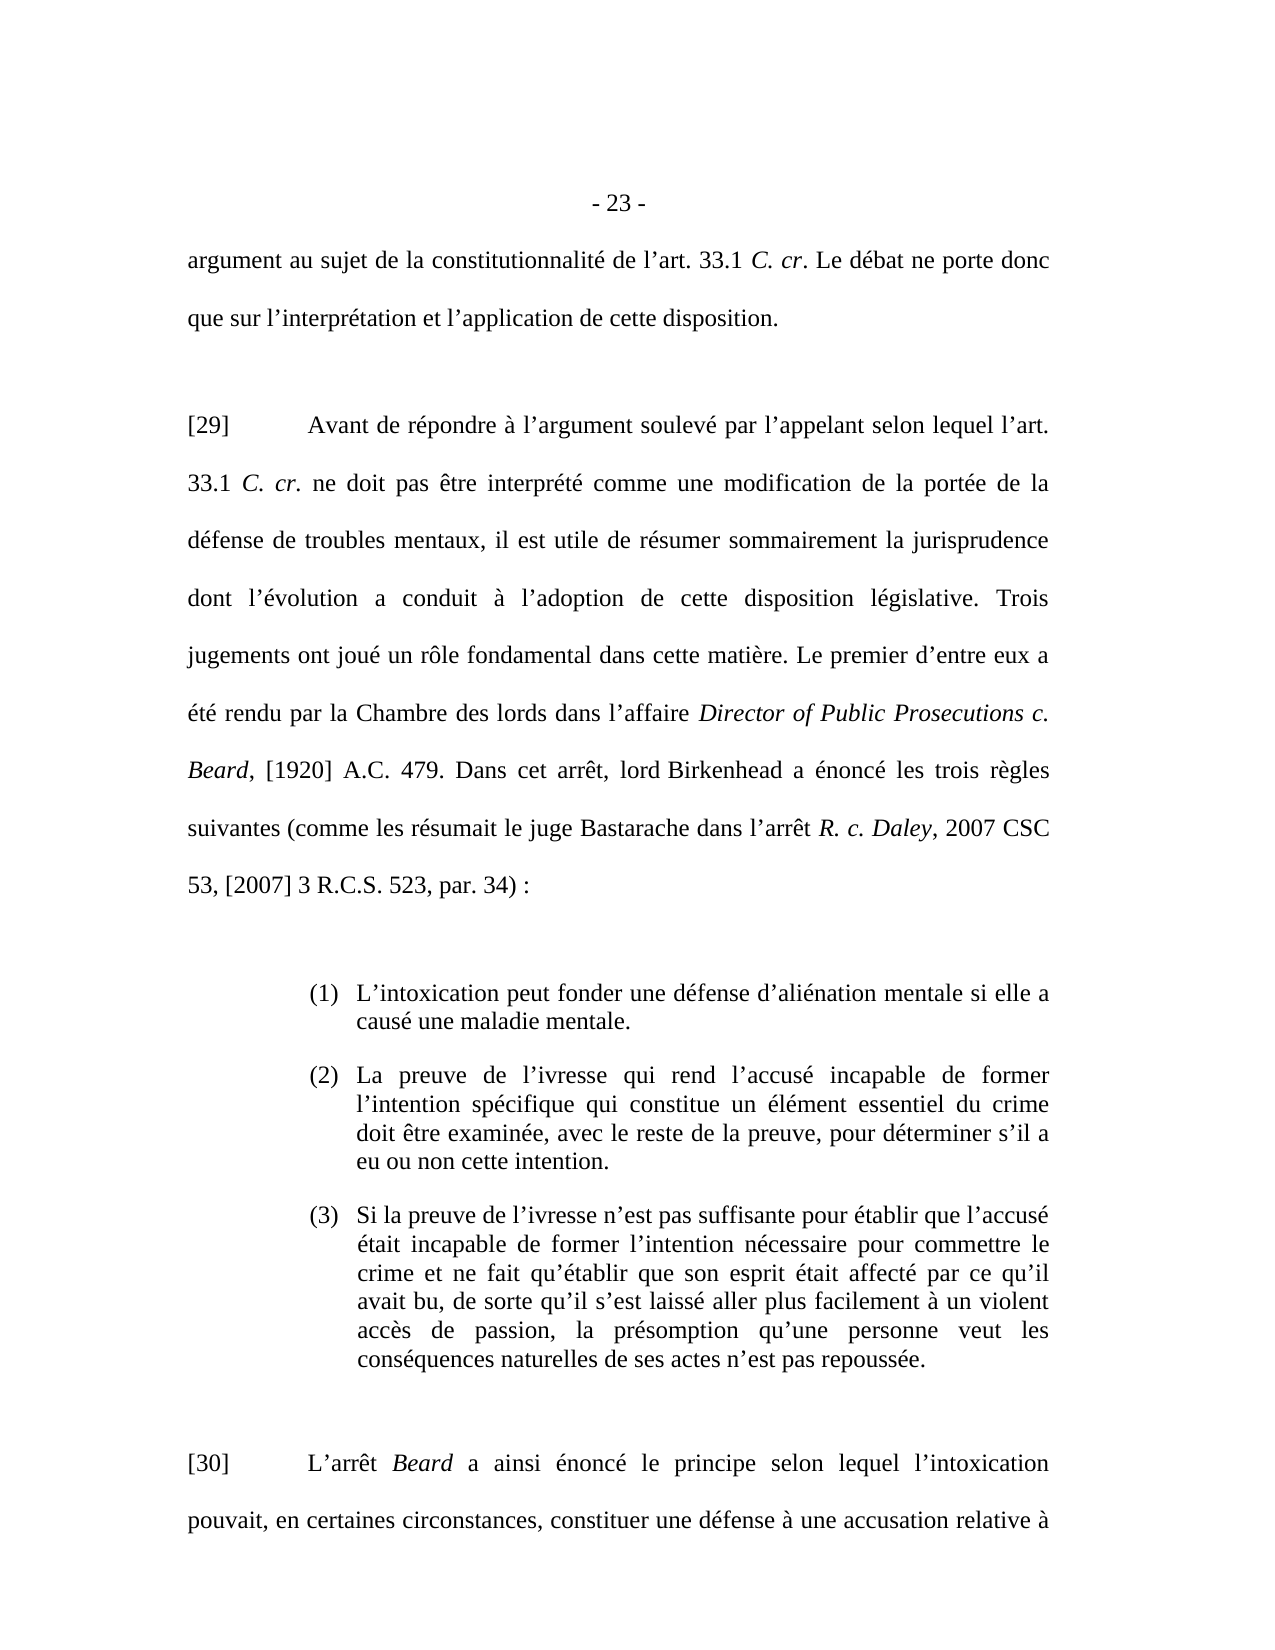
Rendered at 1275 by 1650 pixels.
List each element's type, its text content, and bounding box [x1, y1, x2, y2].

text (1) L’intoxication peut fonder une défense d’aliénation mentale si elle a causé une maladie mentale. [187, 978, 1050, 1035]
text (2) La preuve de l’ivresse qui rend l’accusé incapable de former l’intention spécifique qui constitue un élément essentiel du crime doit être examinée, avec le reste de la preuve, pour déterminer s’il a eu ou non cette intention. [187, 1060, 1050, 1175]
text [187, 245, 1050, 331]
text Avant de répondre à l’argument soulevé par l’appelant selon lequel l’art. 33.1 C. cr. ne doit pas être interprété comme une modification de la portée de la défense de troubles mentaux, il est utile de résumer sommairement la jurisprudence dont l’évolution a conduit à l’adoption de cette disposition législative. Trois jugements ont joué un rôle fondamental dans cette matière. Le premier d’entre eux a été rendu par la Chambre des lords dans l’affaire Director of Public Prosecutions c. Beard, [1920] A.C. 479. Dans cet arrêt, lord Birkenhead a énoncé les trois règles suivantes (comme les résumait le juge Bastarache dans l’arrêt R. c. Daley, 2007 CSC 53, [2007] 3 R.C.S. 523, par. 34) : [187, 410, 1050, 899]
text (3) Si la preuve de l’ivresse n’est pas suffisante pour établir que l’accusé était incapable de former l’intention nécessaire pour commettre le crime et ne fait qu’établir que son esprit était affecté par ce qu’il avait bu, de sorte qu’il s’est laissé aller plus facilement à un violent accès de passion, la présomption qu’une personne veut les conséquences naturelles de ses actes n’est pas repoussée. [187, 1200, 1050, 1373]
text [187, 1448, 1050, 1534]
